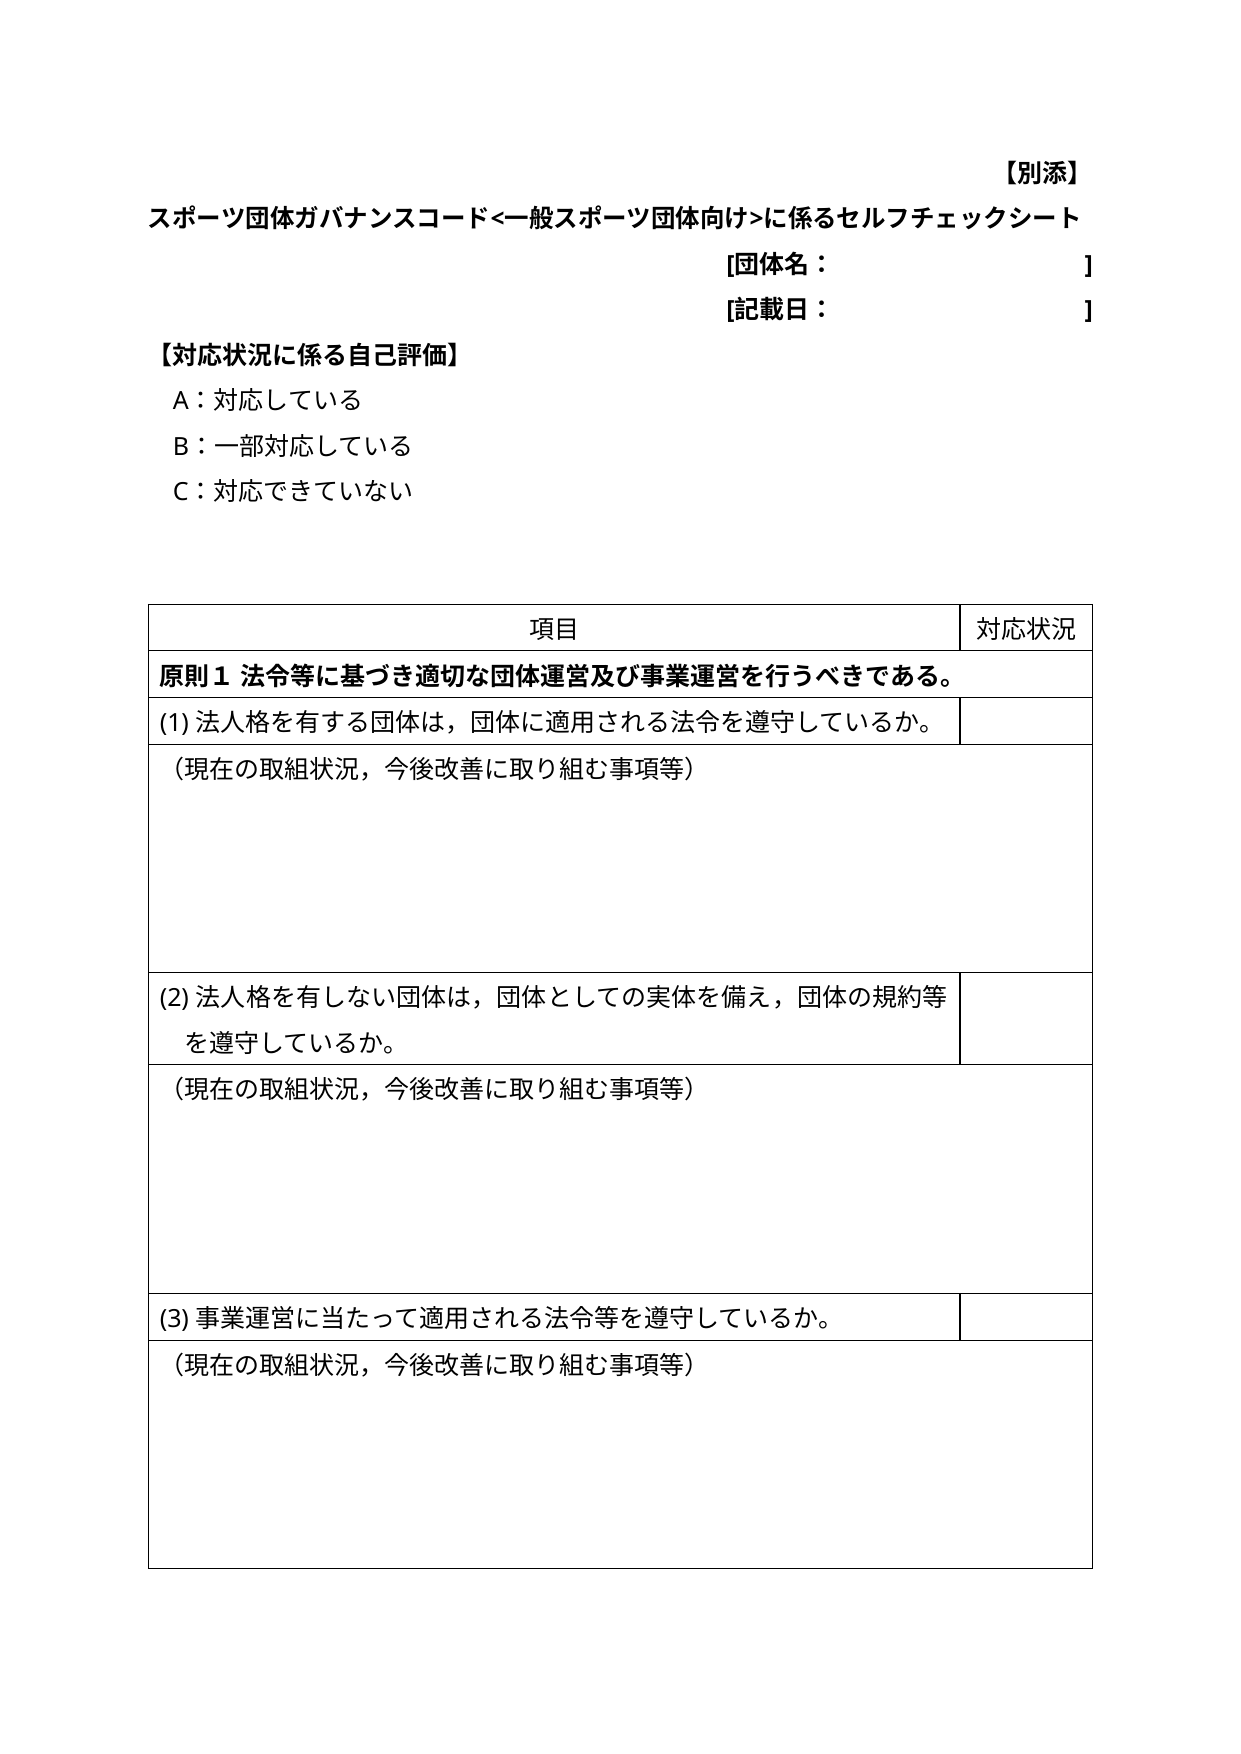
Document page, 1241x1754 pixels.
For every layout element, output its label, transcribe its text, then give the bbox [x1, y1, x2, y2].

text [団体名： ] [148, 240, 1092, 285]
table_cell [961, 973, 1092, 1064]
text スポーツ団体ガバナンスコード<一般スポーツ団体向け>に係るセルフチェックシート [148, 194, 1092, 240]
table_cell 原則１ 法令等に基づき適切な団体運営及び事業運営を行うべきである。 [149, 651, 1092, 697]
table_cell （現在の取組状況，今後改善に取り組む事項等） [149, 1065, 1092, 1293]
text 【別添】 [148, 149, 1092, 194]
table_header 項目 [149, 605, 959, 650]
text 【対応状況に係る自己評価】 [148, 331, 1092, 376]
table_cell (1) 法人格を有する団体は，団体に適用される法令を遵守しているか。 [149, 698, 959, 743]
text B：一部対応している [148, 422, 1092, 467]
table_cell (3) 事業運営に当たって適用される法令等を遵守しているか。 [149, 1294, 959, 1339]
text [記載日： ] [148, 285, 1092, 331]
table_cell （現在の取組状況，今後改善に取り組む事項等） [149, 1341, 1092, 1568]
table_header 対応状況 [961, 605, 1092, 650]
text A：対応している [148, 376, 1092, 422]
table_cell [961, 698, 1092, 743]
table_cell （現在の取組状況，今後改善に取り組む事項等） [149, 745, 1092, 972]
table_cell [961, 1294, 1092, 1339]
text C：対応できていない [148, 467, 1092, 513]
table_cell (2) 法人格を有しない団体は，団体としての実体を備え，団体の規約等を遵守しているか。 [149, 973, 959, 1064]
